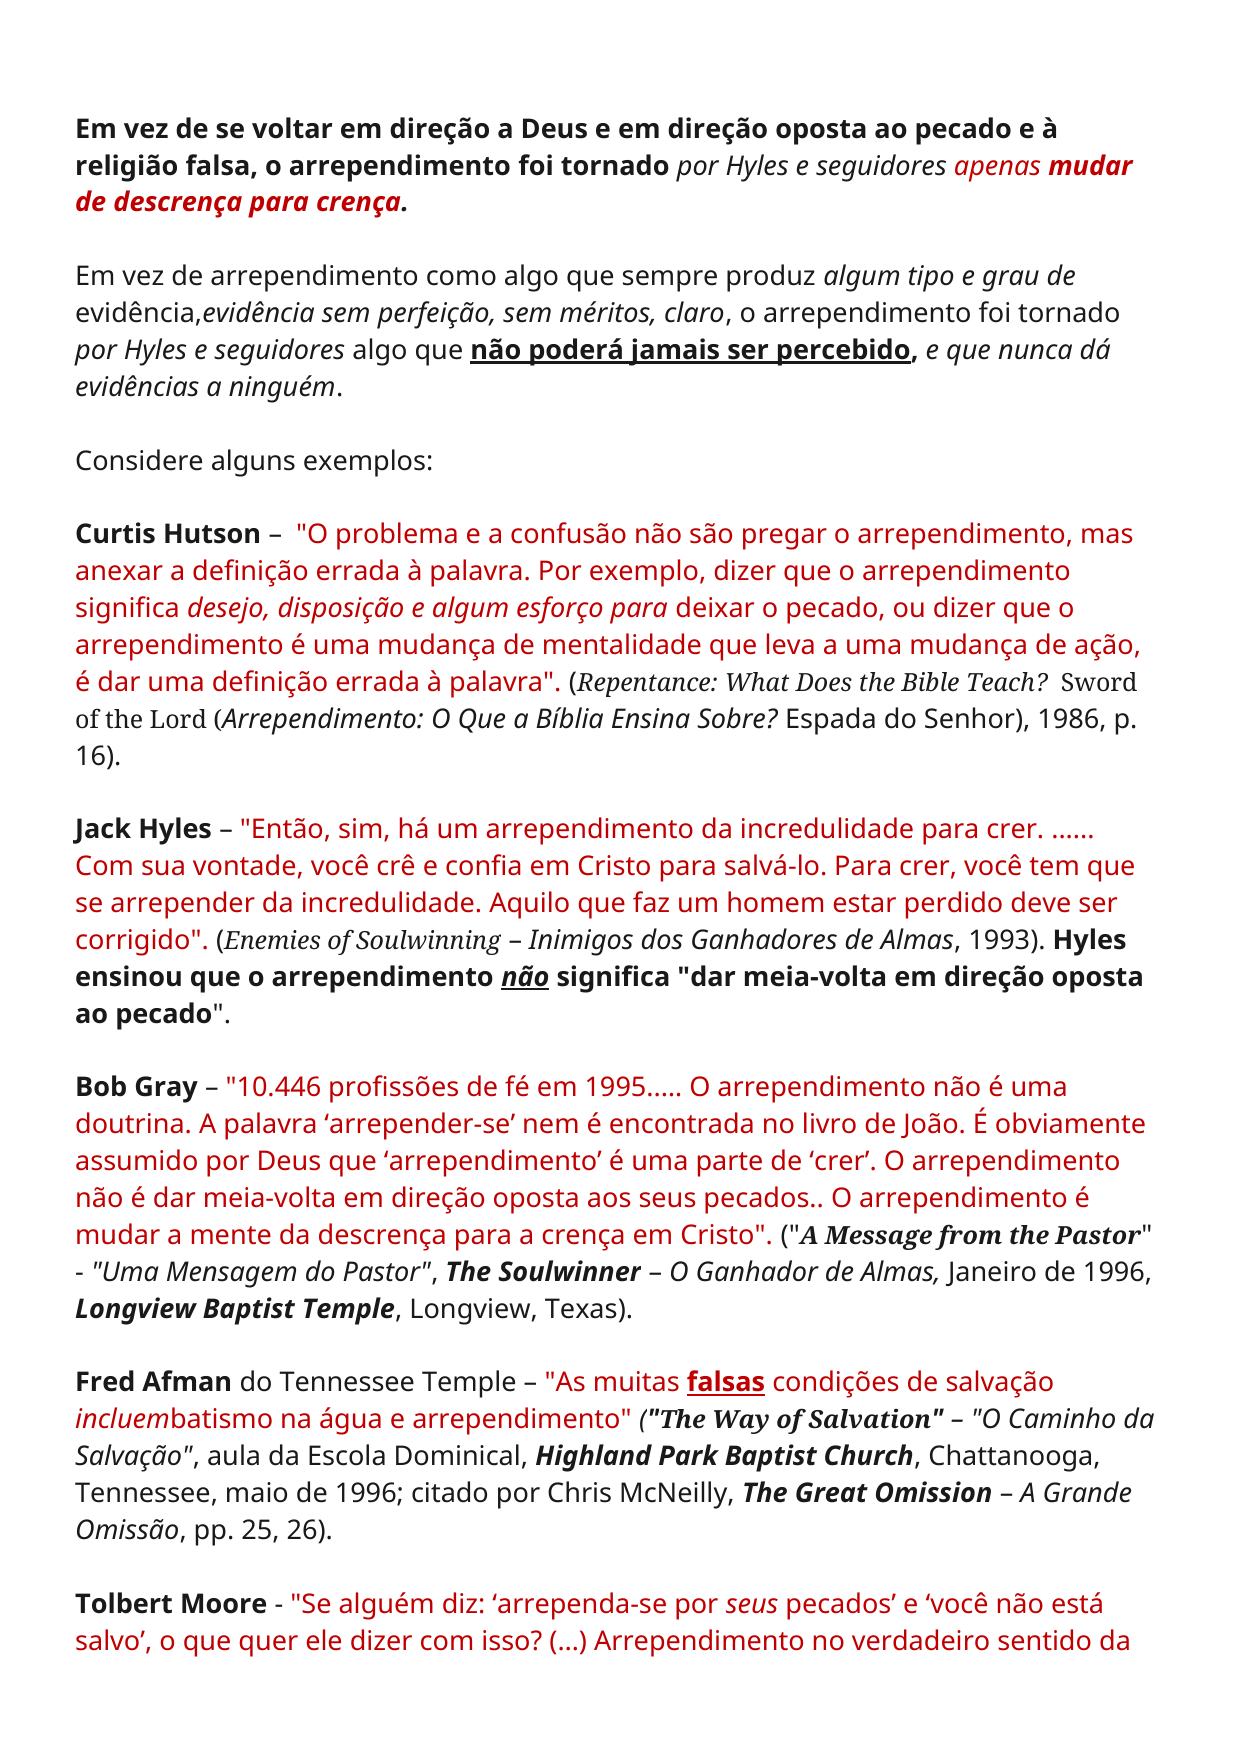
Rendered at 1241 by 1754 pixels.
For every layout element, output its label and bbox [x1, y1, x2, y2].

text [75, 75, 1161, 1658]
